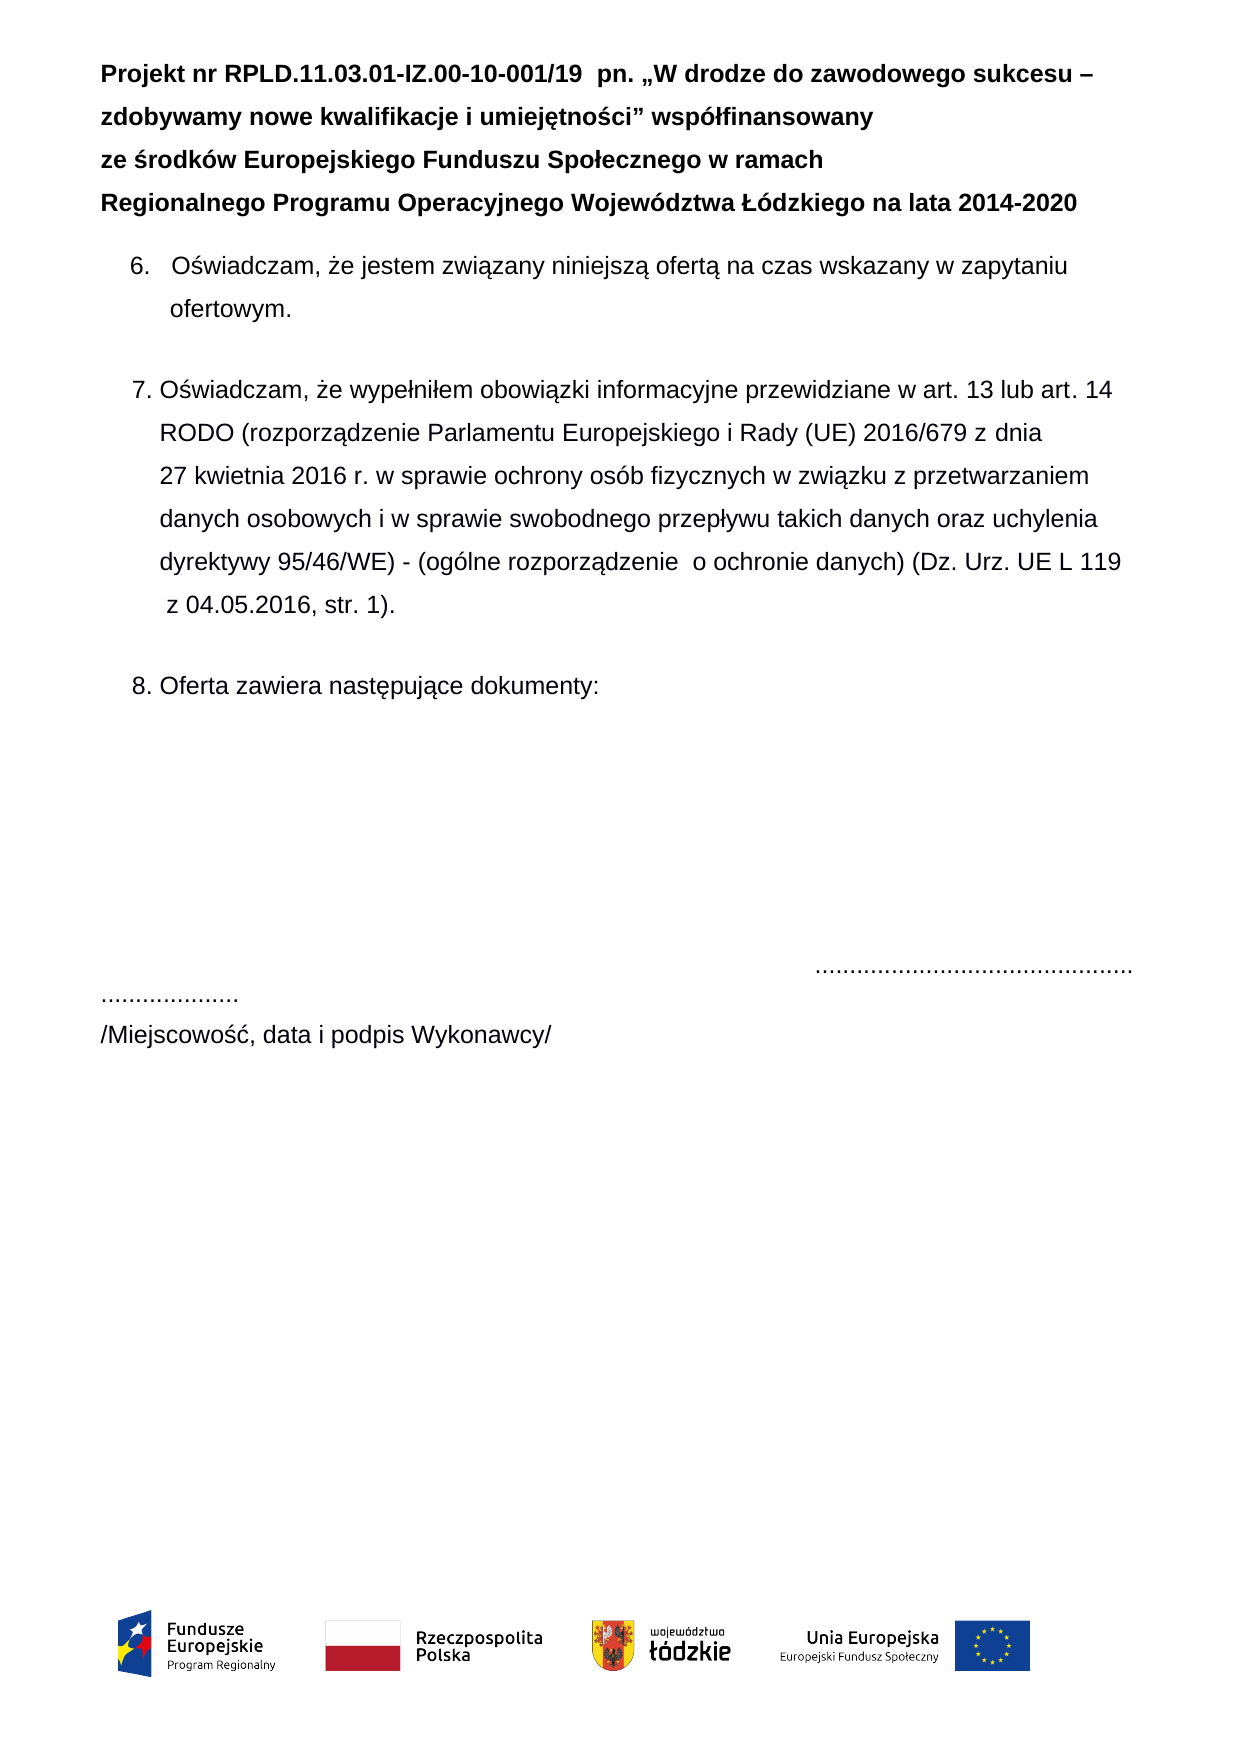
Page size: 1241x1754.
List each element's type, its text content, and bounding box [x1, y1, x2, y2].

text 8. Oferta zawiera następujące dokumenty: [132, 671, 1140, 700]
text /Miejscowość, data i podpis Wykonawcy/ [100, 1020, 1140, 1048]
picture [100, 1593, 1046, 1694]
text .................................................................. [100, 950, 1140, 1007]
text 6. Oświadczam, że jestem związany niniejszą ofertą na czas wskazany w zapytaniu ofertowym. [100, 251, 1140, 323]
text 7. Oświadczam, że wypełniłem obowiązki informacyjne przewidziane w art. 13 lub art. 14 RODO (rozporządzenie Parlamentu Europejskiego i Rady (UE) 2016/679 z dnia 27 kwietnia 2016 r. w sprawie ochrony osób fizycznych w związku z przetwarzaniem danych osobowych i w sprawie swobodnego przepływu takich danych oraz uchylenia dyrektywy 95/46/WE) - (ogólne rozporządzenie o ochronie danych) (Dz. Urz. UE L 119 z 04.05.2016, str. 1). [132, 375, 1140, 619]
